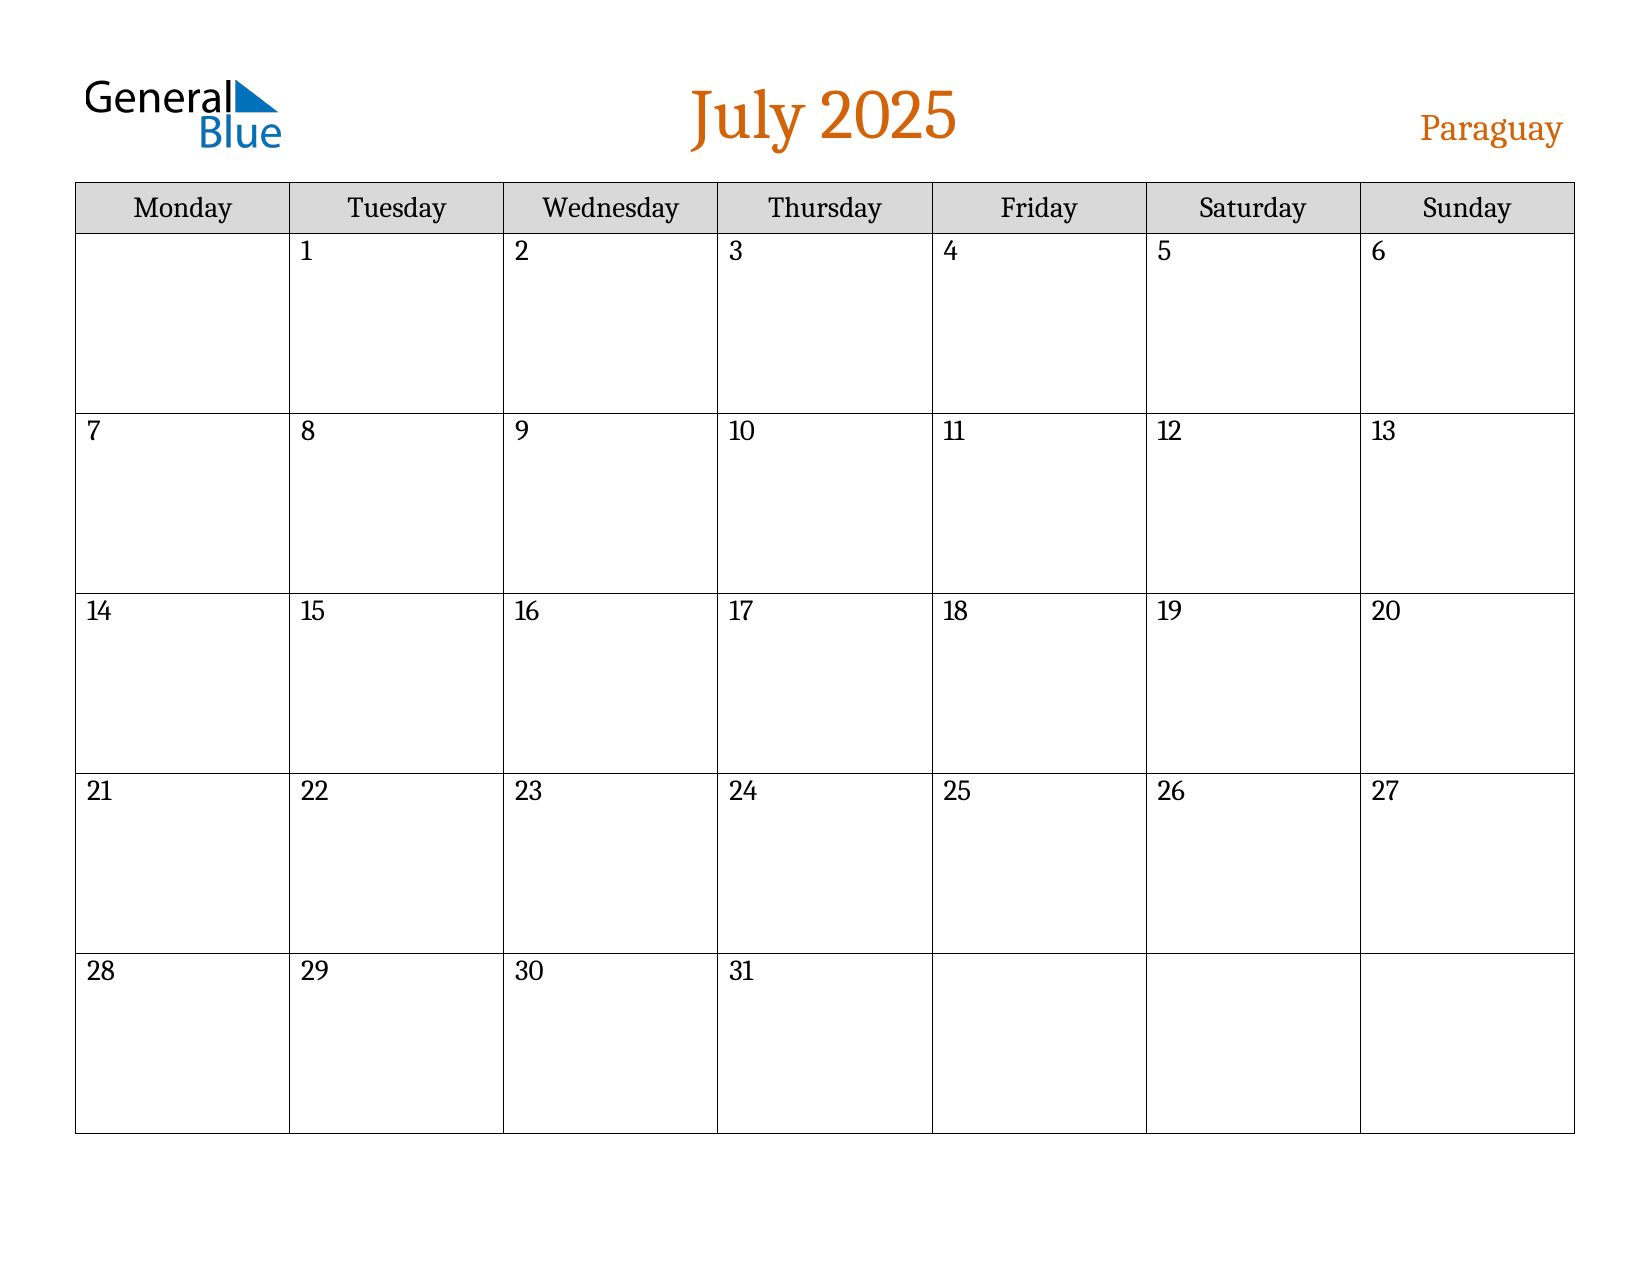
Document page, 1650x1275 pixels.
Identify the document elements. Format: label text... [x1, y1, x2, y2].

table_cell 11 [933, 414, 1146, 450]
table_cell [1361, 954, 1574, 990]
table_cell [290, 990, 503, 1133]
table_cell 18 [933, 594, 1146, 630]
picture [86, 80, 281, 148]
table_cell [1361, 990, 1574, 1133]
table_header July 2025 [504, 75, 1146, 182]
table_cell 13 [1361, 414, 1574, 450]
table_cell 5 [1147, 234, 1360, 270]
table_cell [1147, 630, 1360, 773]
table_cell [76, 810, 289, 953]
table_cell [504, 450, 717, 593]
table_cell [718, 810, 932, 953]
table_header Paraguay [1146, 75, 1574, 182]
table_cell [1361, 270, 1574, 413]
table_cell [290, 270, 503, 413]
table_cell [1147, 954, 1360, 990]
table_cell [504, 270, 717, 413]
table_cell 27 [1361, 774, 1574, 810]
table_cell [1147, 990, 1360, 1133]
table_cell 2 [504, 234, 717, 270]
table_cell [290, 630, 503, 773]
table_cell [76, 630, 289, 773]
table_cell 31 [718, 954, 932, 990]
table_cell Wednesday [504, 183, 717, 233]
table_cell Sunday [1361, 183, 1574, 233]
table_cell [718, 450, 932, 593]
table_cell [718, 630, 932, 773]
table_cell 20 [1361, 594, 1574, 630]
table_cell 15 [290, 594, 503, 630]
table_cell 30 [504, 954, 717, 990]
table_cell 16 [504, 594, 717, 630]
table_cell [933, 810, 1146, 953]
table_cell Thursday [718, 183, 932, 233]
table_cell [1361, 810, 1574, 953]
table_cell [933, 954, 1146, 990]
table_cell Saturday [1147, 183, 1360, 233]
table_cell [933, 450, 1146, 593]
table_cell Friday [933, 183, 1146, 233]
table_cell 4 [933, 234, 1146, 270]
table_cell 23 [504, 774, 717, 810]
table_cell 22 [290, 774, 503, 810]
table_cell [718, 990, 932, 1133]
table_cell [1147, 810, 1360, 953]
table_cell [1147, 270, 1360, 413]
table_cell [504, 630, 717, 773]
table_cell 14 [76, 594, 289, 630]
table_cell 9 [504, 414, 717, 450]
table_cell 26 [1147, 774, 1360, 810]
table_header [76, 75, 503, 182]
table_cell [76, 270, 289, 413]
table_cell 10 [718, 414, 932, 450]
table_cell [1361, 630, 1574, 773]
table_cell [290, 450, 503, 593]
table_cell 8 [290, 414, 503, 450]
table_cell 7 [76, 414, 289, 450]
table_cell [718, 270, 932, 413]
table_cell [504, 990, 717, 1133]
table_cell [76, 990, 289, 1133]
table_cell [76, 450, 289, 593]
table_cell 12 [1147, 414, 1360, 450]
table_cell [933, 270, 1146, 413]
table_cell Tuesday [290, 183, 503, 233]
table_cell [1147, 450, 1360, 593]
table_cell 19 [1147, 594, 1360, 630]
table_cell 6 [1361, 234, 1574, 270]
table_cell 21 [76, 774, 289, 810]
table_cell 24 [718, 774, 932, 810]
table_cell [933, 990, 1146, 1133]
table_cell [1361, 450, 1574, 593]
table_cell 3 [718, 234, 932, 270]
table_cell 1 [290, 234, 503, 270]
table_cell [933, 630, 1146, 773]
table_cell Monday [76, 183, 289, 233]
table_cell 17 [718, 594, 932, 630]
table_cell [504, 810, 717, 953]
table_cell 28 [76, 954, 289, 990]
table_cell [76, 234, 289, 270]
table_cell [290, 810, 503, 953]
table_cell 29 [290, 954, 503, 990]
table_cell 25 [933, 774, 1146, 810]
